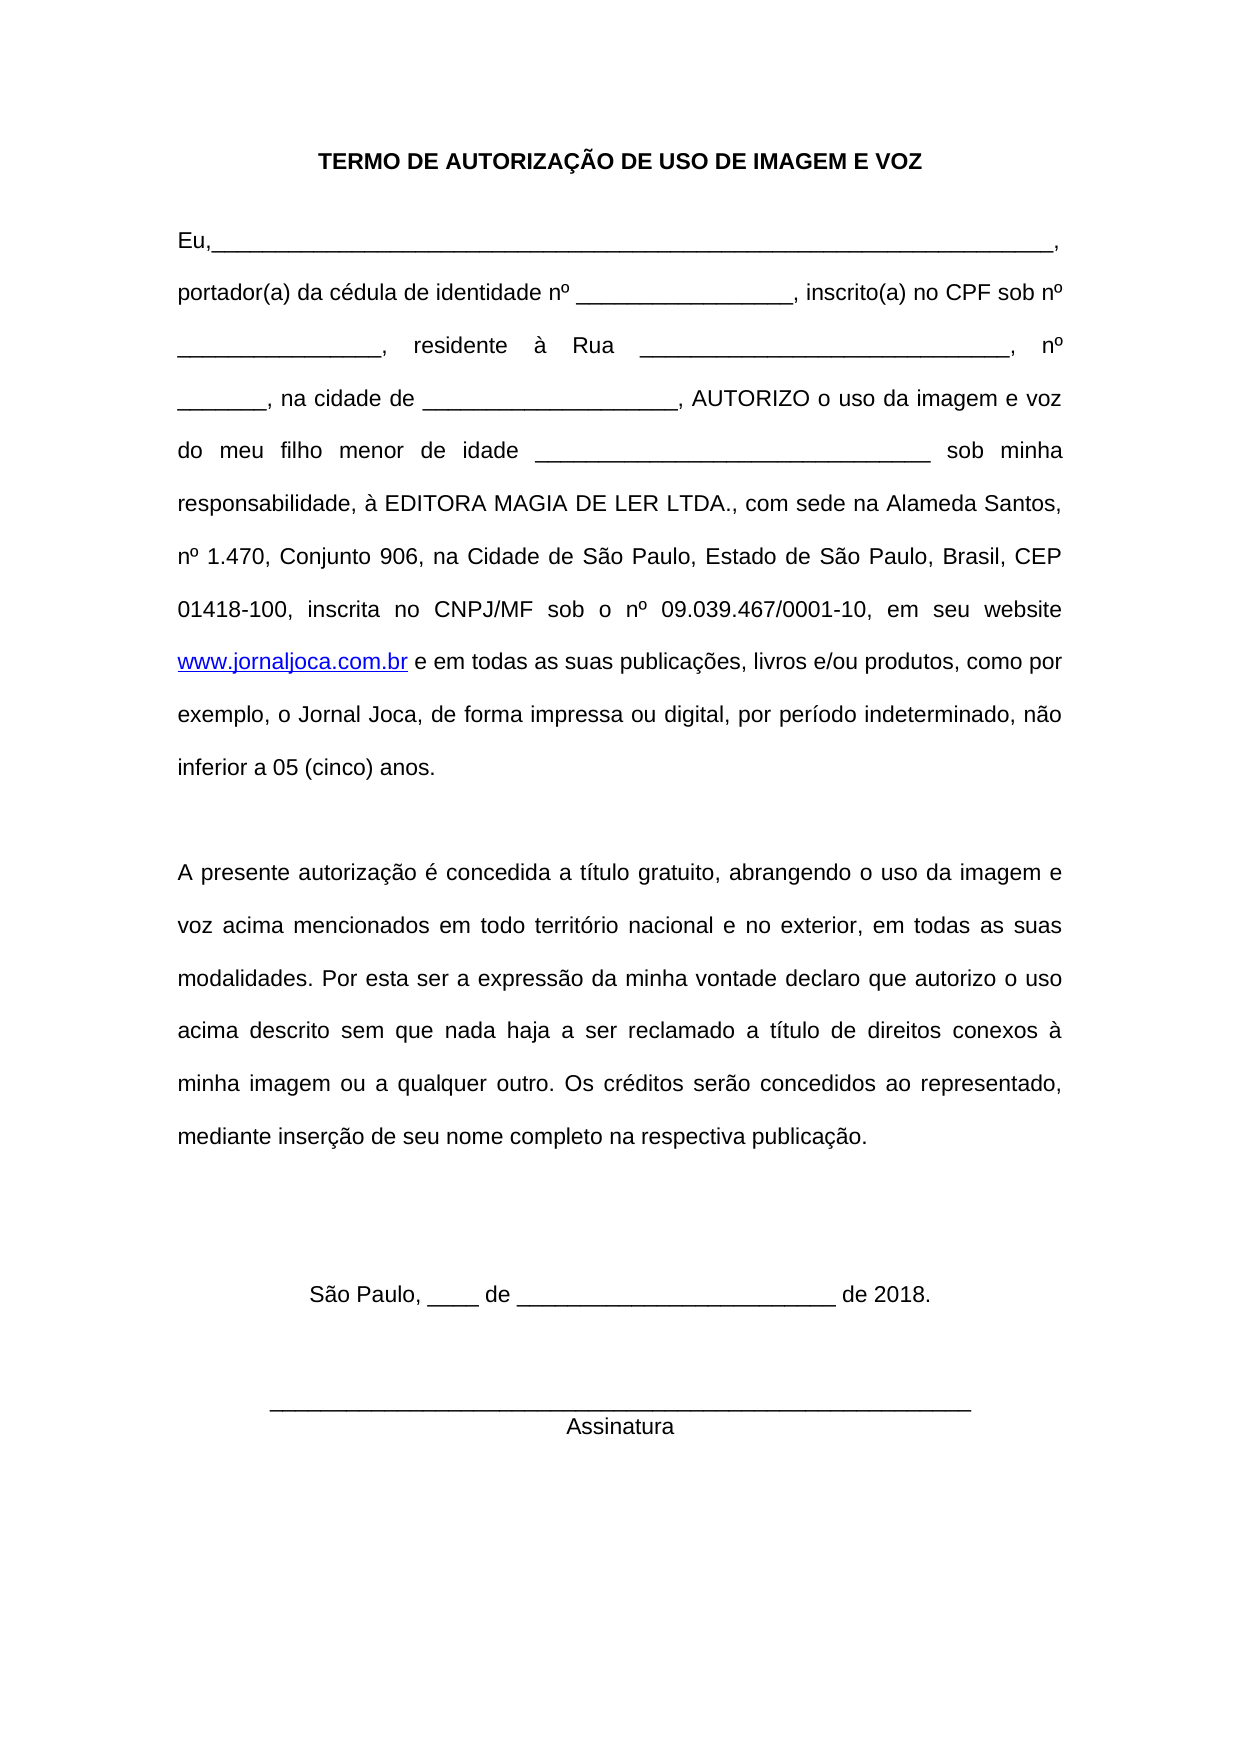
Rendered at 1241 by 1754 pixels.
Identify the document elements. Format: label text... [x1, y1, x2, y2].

text TERMO DE AUTORIZAÇÃO DE USO DE IMAGEM E VOZ [177, 148, 1063, 174]
text Eu,__________________________________________________________________, portador(a) da cédula de identidade nº _________________, inscrito(a) no CPF sob nº ________________, residente à Rua _____________________________, nº _______, na cidade de ____________________, AUTORIZO o uso da imagem e voz do meu filho menor de idade _______________________________ sob minha responsabilidade, à EDITORA MAGIA DE LER LTDA., com sede na Alameda Santos, nº 1.470, Conjunto 906, na Cidade de São Paulo, Estado de São Paulo, Brasil, CEP 01418-100, inscrita no CNPJ/MF sob o nº 09.039.467/0001-10, em seu website www.jornaljoca.com.br e em todas as suas publicações, livros e/ou produtos, como por exemplo, o Jornal Joca, de forma impressa ou digital, por período indeterminado, não inferior a 05 (cinco) anos. [177, 227, 1063, 780]
text A presente autorização é concedida a título gratuito, abrangendo o uso da imagem e voz acima mencionados em todo território nacional e no exterior, em todas as suas modalidades. Por esta ser a expressão da minha vontade declaro que autorizo o uso acima descrito sem que nada haja a ser reclamado a título de direitos conexos à minha imagem ou a qualquer outro. Os créditos serão concedidos ao representado, mediante inserção de seu nome completo na respectiva publicação. [177, 859, 1063, 1149]
text Assinatura [177, 1413, 1063, 1439]
text São Paulo, ____ de _________________________ de 2018. [177, 1281, 1063, 1307]
text _______________________________________________________ [177, 1386, 1063, 1413]
